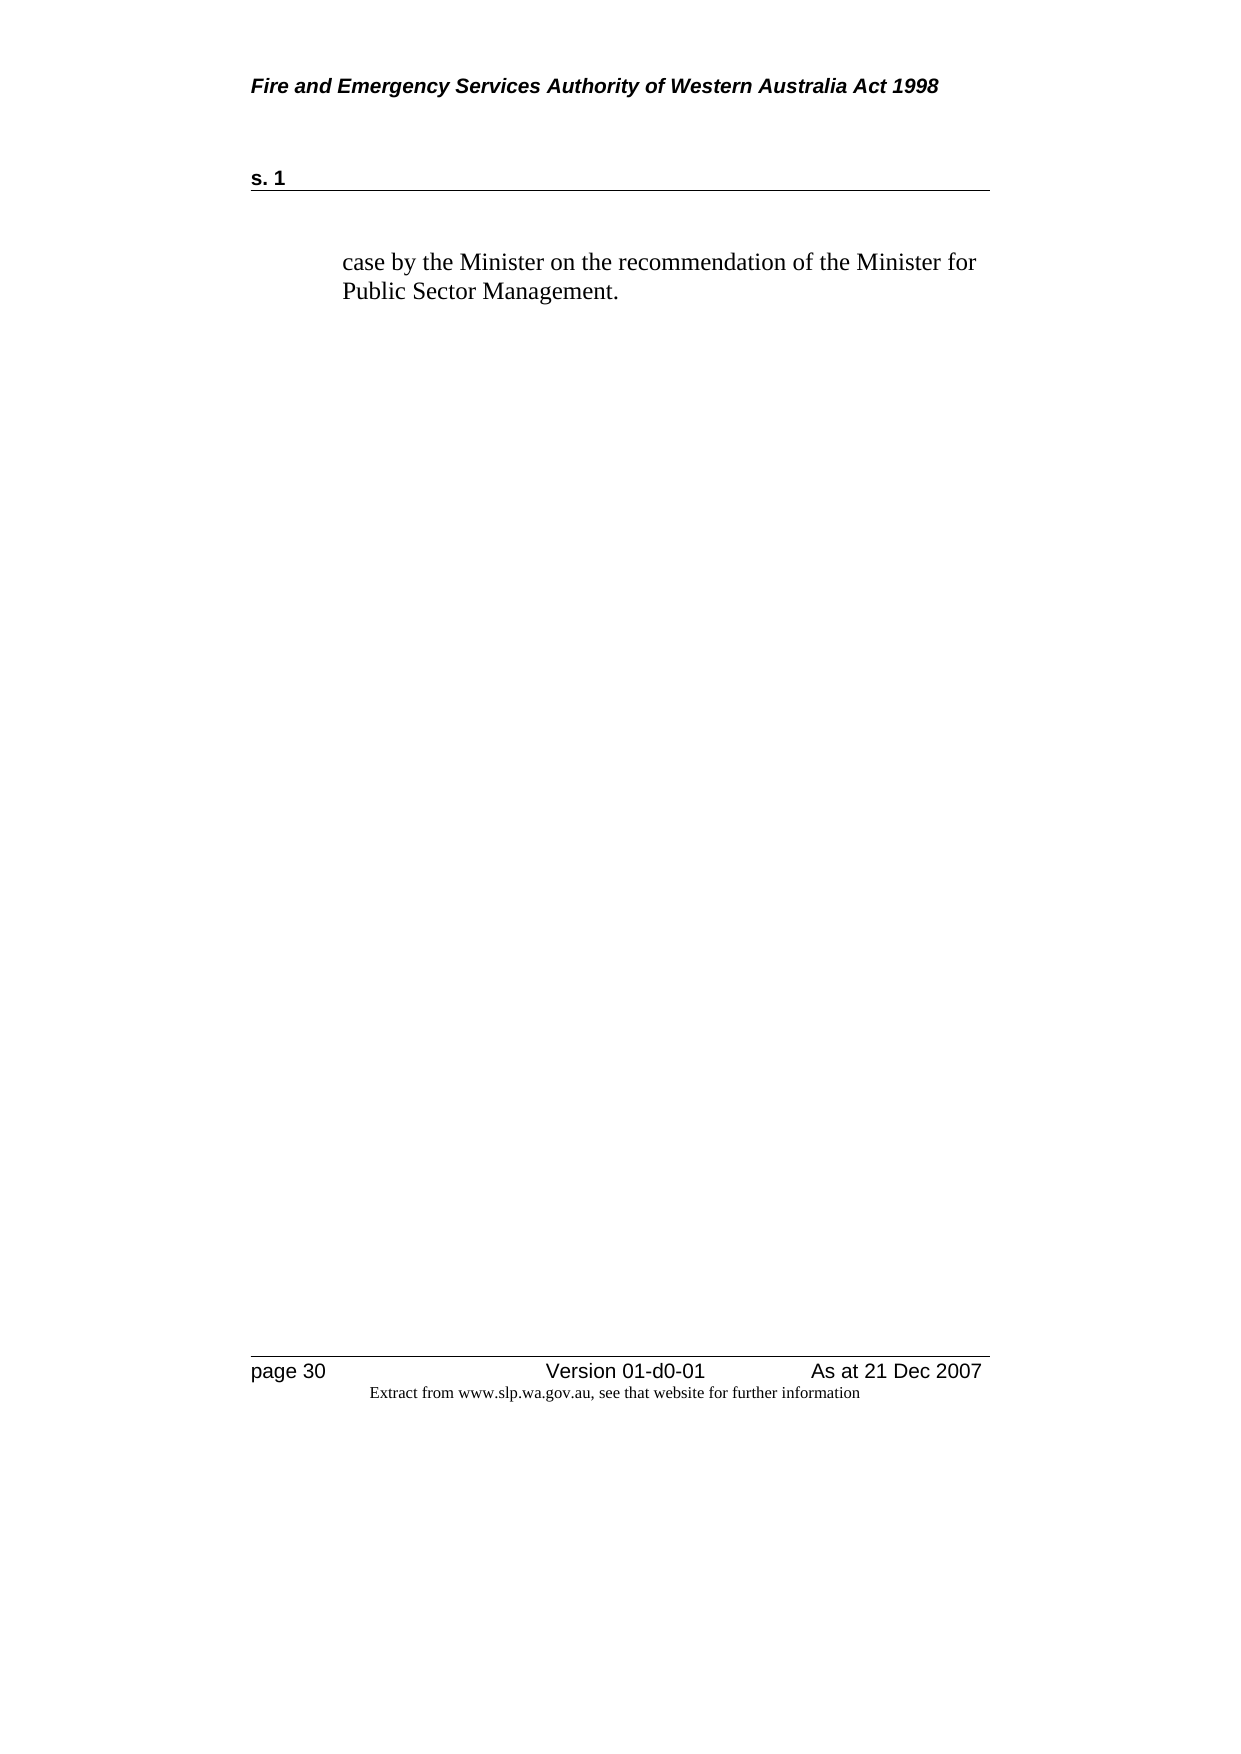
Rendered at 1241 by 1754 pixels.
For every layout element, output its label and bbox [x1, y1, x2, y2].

text [251, 247, 990, 305]
